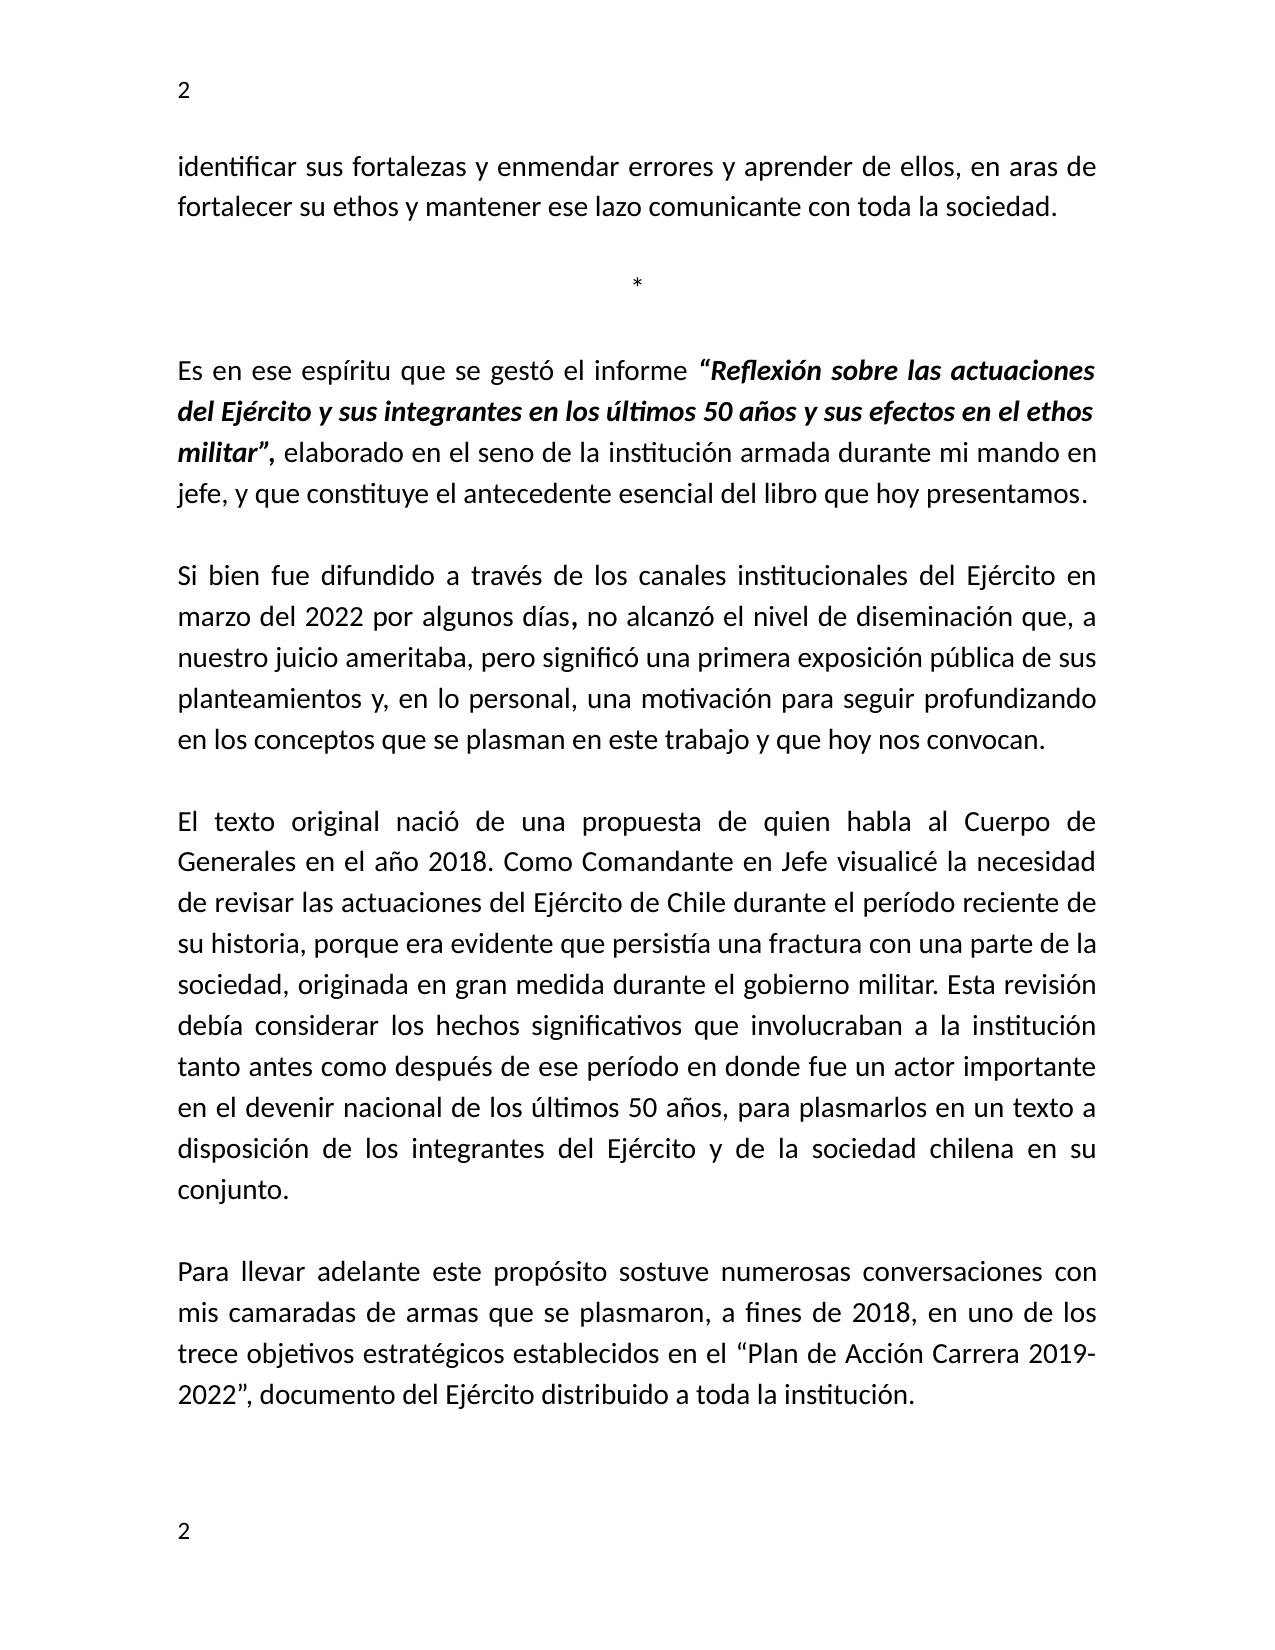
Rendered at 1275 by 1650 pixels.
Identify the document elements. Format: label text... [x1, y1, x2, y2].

text * [177, 270, 1098, 306]
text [177, 148, 1098, 224]
text Es en ese espíritu que se gestó el informe “Reflexión sobre las actuaciones del Ejército y sus integrantes en los últimos 50 años y sus efectos en el ethos militar”, elaborado en el seno de la institución armada durante mi mando en jefe, y que constituye el antecedente esencial del libro que hoy presentamos. [177, 352, 1098, 511]
text Para llevar adelante este propósito sostuve numerosas conversaciones con mis camaradas de armas que se plasmaron, a fines de 2018, en uno de los trece objetivos estratégicos establecidos en el “Plan de Acción Carrera 2019-2022”, documento del Ejército distribuido a toda la institución. [177, 1253, 1098, 1411]
text El texto original nació de una propuesta de quien habla al Cuerpo de Generales en el año 2018. Como Comandante en Jefe visualicé la necesidad de revisar las actuaciones del Ejército de Chile durante el período reciente de su historia, porque era evidente que persistía una fractura con una parte de la sociedad, originada en gran medida durante el gobierno militar. Esta revisión debía considerar los hechos significativos que involucraban a la institución tanto antes como después de ese período en donde fue un actor importante en el devenir nacional de los últimos 50 años, para plasmarlos en un texto a disposición de los integrantes del Ejército y de la sociedad chilena en su conjunto. [177, 803, 1098, 1207]
text Si bien fue difundido a través de los canales institucionales del Ejército en marzo del 2022 por algunos días, no alcanzó el nivel de diseminación que, a nuestro juicio ameritaba, pero significó una primera exposición pública de sus planteamientos y, en lo personal, una motivación para seguir profundizando en los conceptos que se plasman en este trabajo y que hoy nos convocan. [177, 557, 1098, 756]
